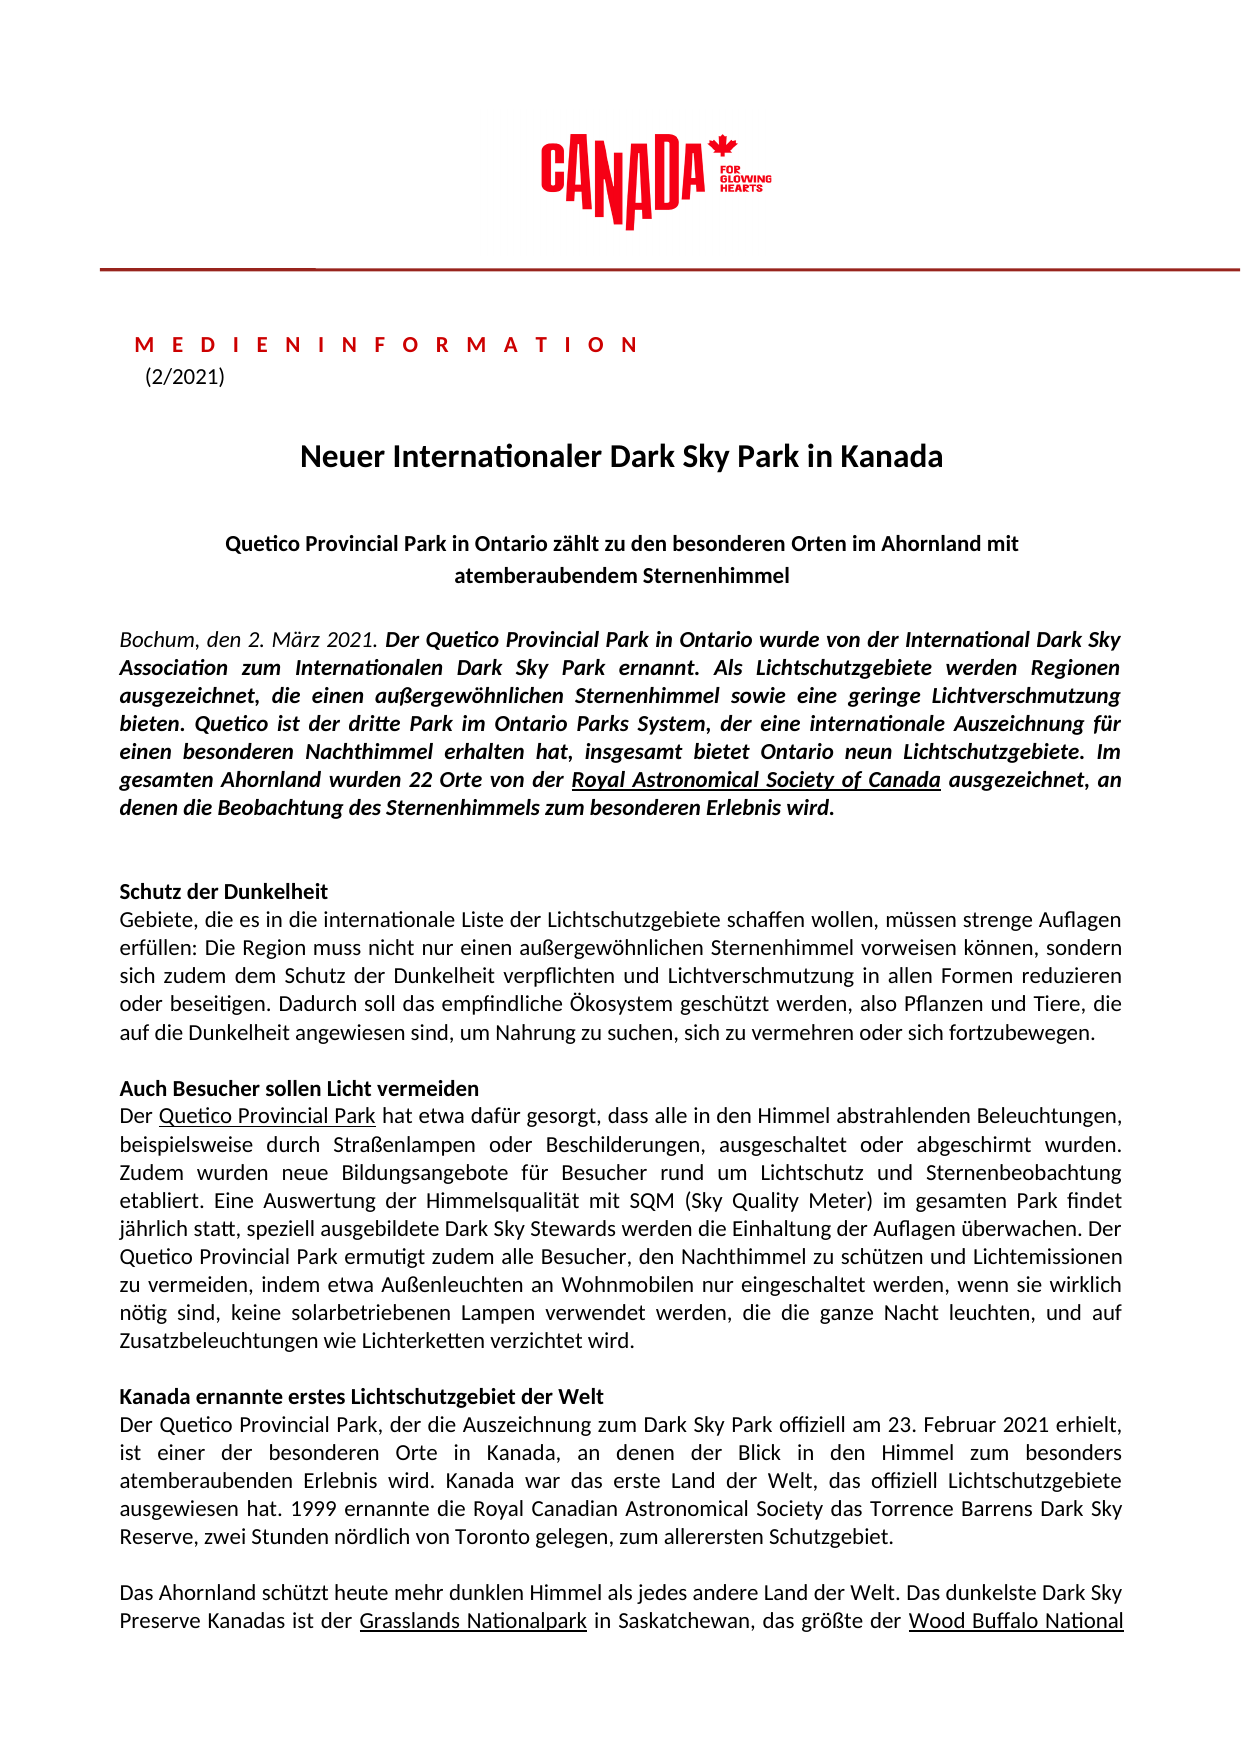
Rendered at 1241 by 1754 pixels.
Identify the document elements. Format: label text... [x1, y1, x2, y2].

text Der Quetico Provincial Park hat etwa dafür gesorgt, dass alle in den Himmel abstrahlenden Beleuchtungen, beispielsweise durch Straßenlampen oder Beschilderungen, ausgeschaltet oder abgeschirmt wurden. Zudem wurden neue Bildungsangebote für Besucher rund um Lichtschutz und Sternenbeobachtung etabliert. Eine Auswertung der Himmelsqualität mit SQM (Sky Quality Meter) im gesamten Park findet jährlich statt, speziell ausgebildete Dark Sky Stewards werden die Einhaltung der Auflagen überwachen. Der Quetico Provincial Park ermutigt zudem alle Besucher, den Nachthimmel zu schützen und Lichtemissionen zu vermeiden, indem etwa Außenleuchten an Wohnmobilen nur eingeschaltet werden, wenn sie wirklich nötig sind, keine solarbetriebenen Lampen verwendet werden, die die ganze Nacht leuchten, und auf Zusatzbeleuchtungen wie Lichterketten verzichtet wird. [119, 1102, 1124, 1354]
text Kanada ernannte erstes Lichtschutzgebiet der Welt [119, 1382, 1124, 1410]
text Der Quetico Provincial Park, der die Auszeichnung zum Dark Sky Park offiziell am 23. Februar 2021 erhielt, ist einer der besonderen Orte in Kanada, an denen der Blick in den Himmel zum besonders atemberaubenden Erlebnis wird. Kanada war das erste Land der Welt, das offiziell Lichtschutzgebiete ausgewiesen hat. 1999 ernannte die Royal Canadian Astronomical Society das Torrence Barrens Dark Sky Reserve, zwei Stunden nördlich von Toronto gelegen, zum allerersten Schutzgebiet. [119, 1410, 1124, 1550]
text Neuer Internationaler Dark Sky Park in Kanada [149, 435, 1095, 476]
text Auch Besucher sollen Licht vermeiden [119, 1074, 1124, 1102]
text Schutz der Dunkelheit [119, 877, 1124, 906]
subtitle M E D I E N I N F O R M A T I O N [134, 330, 1097, 358]
text Bochum, den 2. März 2021. Der Quetico Provincial Park in Ontario wurde von der International Dark Sky Association zum Internationalen Dark Sky Park ernannt. Als Lichtschutzgebiete werden Regionen ausgezeichnet, die einen außergewöhnlichen Sternenhimmel sowie eine geringe Lichtverschmutzung bieten. Quetico ist der dritte Park im Ontario Parks System, der eine internationale Auszeichnung für einen besonderen Nachthimmel erhalten hat, insgesamt bietet Ontario neun Lichtschutzgebiete. Im gesamten Ahornland wurden 22 Orte von der Royal Astronomical Society of Canada ausgezeichnet, an denen die Beobachtung des Sternenhimmels zum besonderen Erlebnis wird. [119, 625, 1124, 821]
text Quetico Provincial Park in Ontario zählt zu den besonderen Orten im Ahornland mit atemberaubendem Sternenhimmel [149, 529, 1095, 589]
picture [474, 109, 772, 256]
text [119, 1578, 1124, 1634]
text Gebiete, die es in die internationale Liste der Lichtschutzgebiete schaffen wollen, müssen strenge Auflagen erfüllen: Die Region muss nicht nur einen außergewöhnlichen Sternenhimmel vorweisen können, sondern sich zudem dem Schutz der Dunkelheit verpflichten und Lichtverschmutzung in allen Formen reduzieren oder beseitigen. Dadurch soll das empfindliche Ökosystem geschützt werden, also Pflanzen und Tiere, die auf die Dunkelheit angewiesen sind, um Nahrung zu suchen, sich zu vermehren oder sich fortzubewegen. [119, 906, 1124, 1046]
text (2/2021) [119, 362, 1097, 390]
